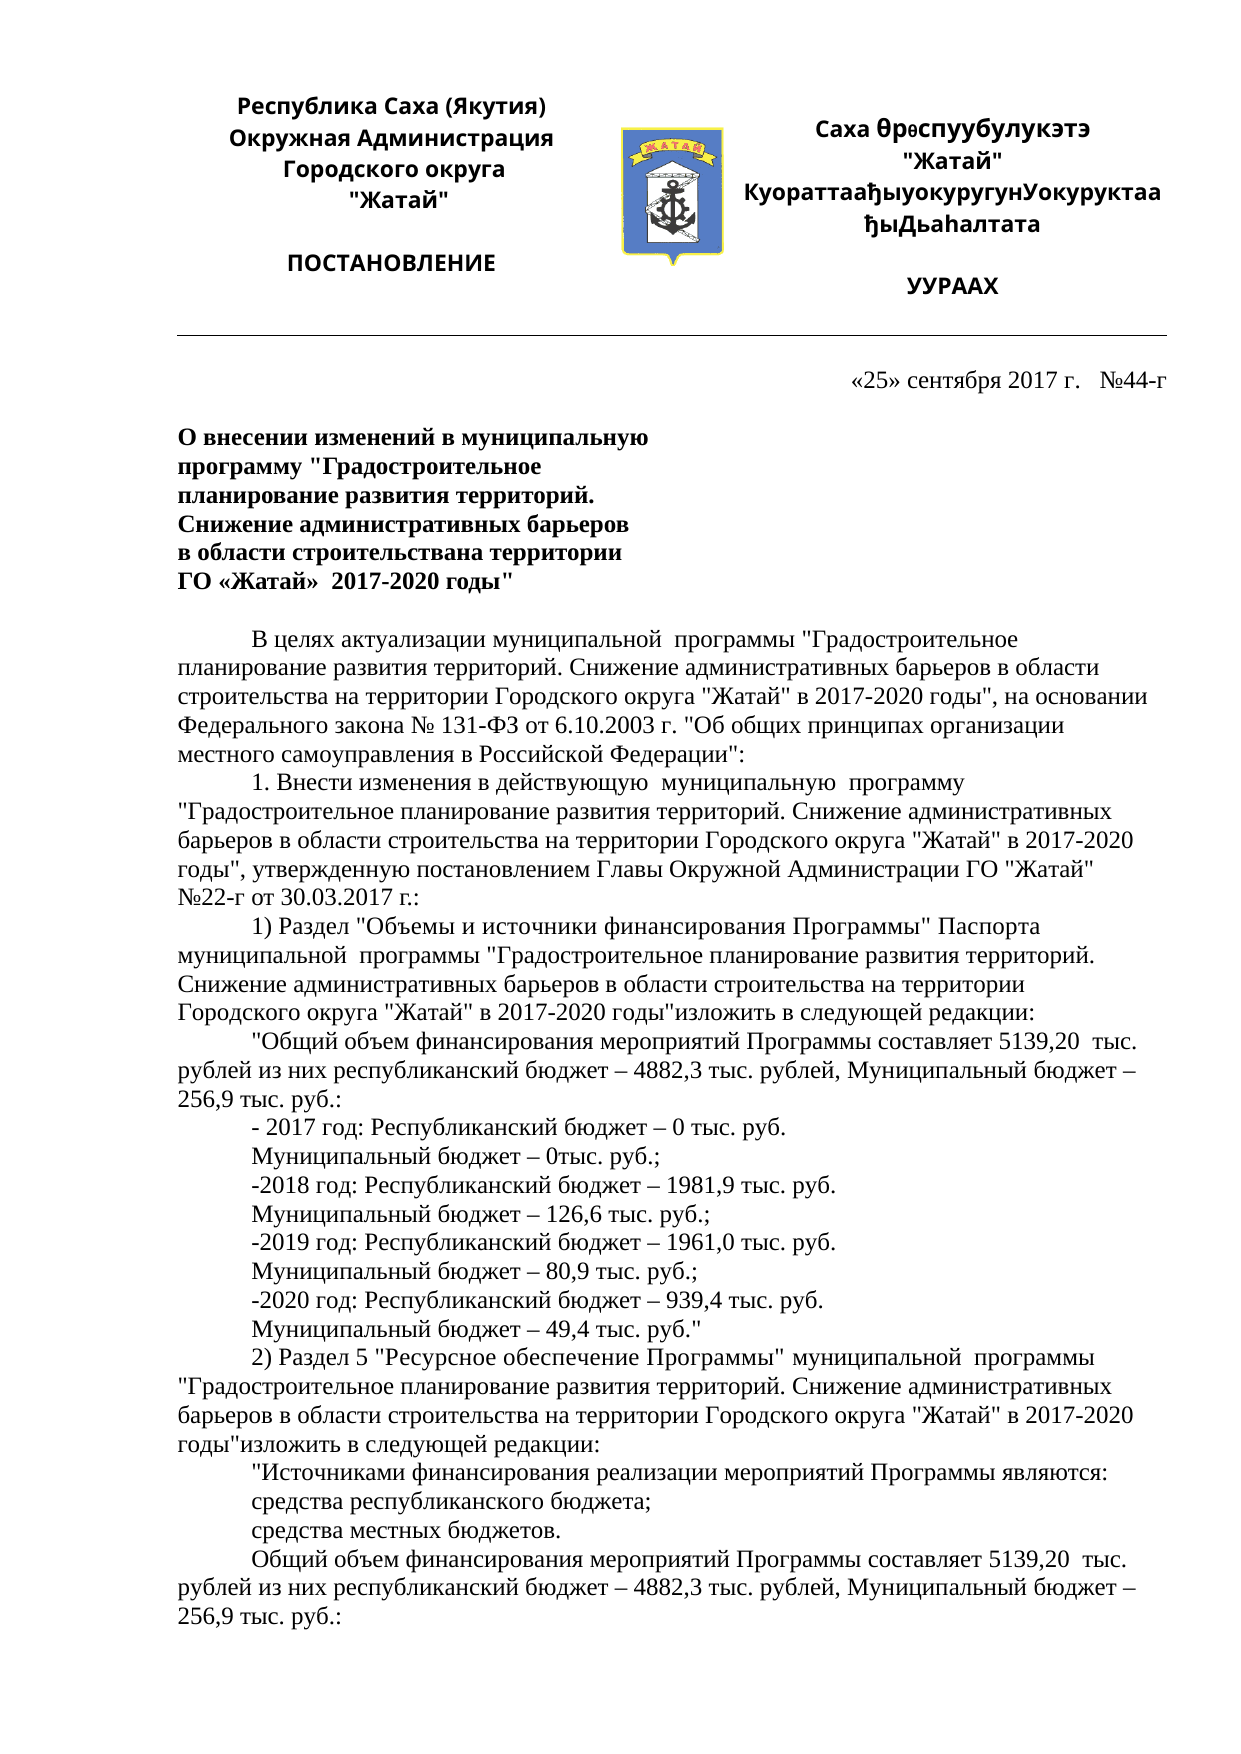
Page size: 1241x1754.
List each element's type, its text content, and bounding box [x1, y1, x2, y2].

table_header Республика Саха (Якутия) Окружная Администрация Городского округа "Жатай" ПОСТАНОВЛЕНИЕ [177, 59, 605, 334]
text "Источниками финансирования реализации мероприятий Программы являются: [177, 1457, 1152, 1486]
text - 2017 год: Республиканский бюджет – 0 тыс. руб. [177, 1112, 1152, 1141]
text средства местных бюджетов. [177, 1515, 1152, 1544]
text средства республиканского бюджета; [177, 1486, 1152, 1515]
text в области строительствана территории [177, 537, 1152, 566]
table_header Саха θрθспyyбyлyкэтэ "Жатай" КуораттаађыуокуругунУокуруктаађыДьаhалтата УУРААХ [738, 59, 1167, 334]
text Муниципальный бюджет – 0тыс. руб.; [177, 1141, 1152, 1170]
text программу "Градостроительное [177, 451, 1152, 480]
text Общий объем финансирования мероприятий Программы составляет 5139,20 тыс. рублей из них республиканский бюджет – 4882,3 тыс. рублей, Муниципальный бюджет –256,9 тыс. руб.: [177, 1544, 1152, 1630]
text планирование развития территорий. [177, 480, 1152, 509]
text 1. Внести изменения в действующую муниципальную программу "Градостроительное планирование развития территорий. Снижение административных барьеров в области строительства на территории Городского округа "Жатай" в 2017-2020 годы", утвержденную постановлением Главы Окружной Администрации ГО "Жатай" №22-г от 30.03.2017 г.: [177, 767, 1152, 911]
table_header [605, 59, 738, 334]
picture [618, 122, 726, 271]
table_header «25» сентября 2017 г. №44-г [178, 336, 1167, 394]
text 1) Раздел "Объемы и источники финансирования Программы" Паспорта муниципальной программы "Градостроительное планирование развития территорий. Снижение административных барьеров в области строительства на территории Городского округа "Жатай" в 2017-2020 годы"изложить в следующей редакции: [177, 911, 1152, 1026]
text О внесении изменений в муниципальную [177, 422, 1152, 451]
text В целях актуализации муниципальной программы "Градостроительное планирование развития территорий. Снижение административных барьеров в области строительства на территории Городского округа "Жатай" в 2017-2020 годы", на основании Федерального закона № 131-ФЗ от 6.10.2003 г. "Об общих принципах организации местного самоуправления в Российской Федерации": [177, 624, 1152, 767]
text -2019 год: Республиканский бюджет – 1961,0 тыс. руб. [177, 1227, 1152, 1256]
text -2018 год: Республиканский бюджет – 1981,9 тыс. руб. [177, 1170, 1152, 1199]
text Муниципальный бюджет – 126,6 тыс. руб.; [177, 1199, 1152, 1227]
text -2020 год: Республиканский бюджет – 939,4 тыс. руб. [177, 1285, 1152, 1314]
text Муниципальный бюджет – 80,9 тыс. руб.; [177, 1256, 1152, 1285]
text 2) Раздел 5 "Ресурсное обеспечение Программы" муниципальной программы "Градостроительное планирование развития территорий. Снижение административных барьеров в области строительства на территории Городского округа "Жатай" в 2017-2020 годы"изложить в следующей редакции: [177, 1342, 1152, 1457]
text ГО «Жатай» 2017-2020 годы" [177, 566, 1152, 595]
text Снижение административных барьеров [177, 509, 1152, 537]
text "Общий объем финансирования мероприятий Программы составляет 5139,20 тыс. рублей из них республиканский бюджет – 4882,3 тыс. рублей, Муниципальный бюджет –256,9 тыс. руб.: [177, 1026, 1152, 1112]
text Муниципальный бюджет – 49,4 тыс. руб." [177, 1314, 1152, 1342]
